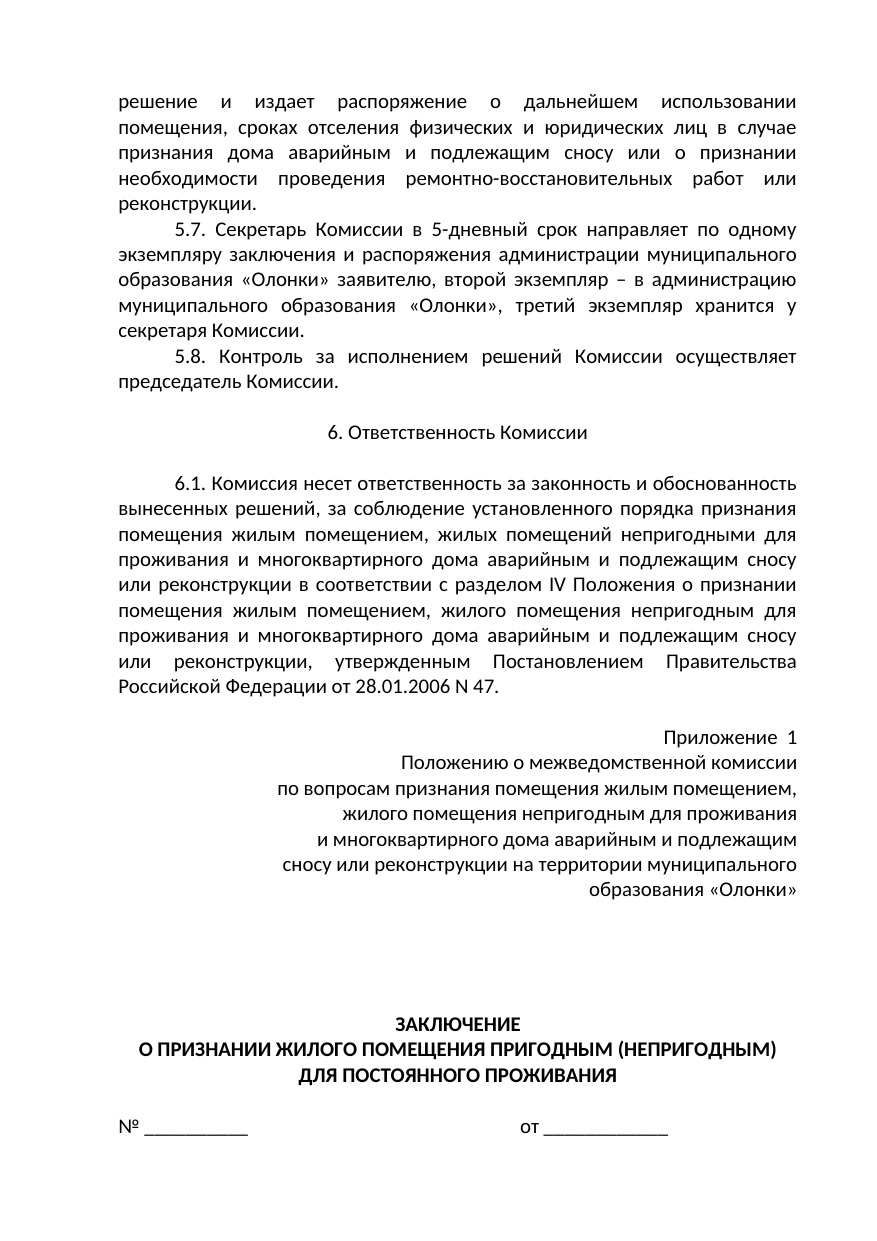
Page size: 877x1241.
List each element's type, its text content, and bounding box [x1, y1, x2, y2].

text и многоквартирного дома аварийным и подлежащим [118, 826, 797, 851]
text ДЛЯ ПОСТОЯННОГО ПРОЖИВАНИЯ [118, 1062, 797, 1087]
text жилого помещения непригодным для проживания [118, 800, 797, 826]
text № __________ от ____________ [118, 1113, 797, 1138]
text О ПРИЗНАНИИ ЖИЛОГО ПОМЕЩЕНИЯ ПРИГОДНЫМ (НЕПРИГОДНЫМ) [118, 1037, 797, 1062]
text 5.7. Секретарь Комиссии в 5-дневный срок направляет по одному экземпляру заключения и распоряжения администрации муниципального образования «Олонки» заявителю, второй экземпляр – в администрацию муниципального образования «Олонки», третий экземпляр хранится у секретаря Комиссии. [118, 216, 797, 343]
text 6.1. Комиссия несет ответственность за законность и обоснованность вынесенных решений, за соблюдение установленного порядка признания помещения жилым помещением, жилых помещений непригодными для проживания и многоквартирного дома аварийным и подлежащим сносу или реконструкции в соответствии с разделом IV Положения о признании помещения жилым помещением, жилого помещения непригодным для проживания и многоквартирного дома аварийным и подлежащим сносу или реконструкции, утвержденным Постановлением Правительства Российской Федерации от 28.01.2006 N 47. [118, 470, 797, 699]
text по вопросам признания помещения жилым помещением, [118, 775, 797, 800]
text ЗАКЛЮЧЕНИЕ [118, 1011, 797, 1037]
text Положению о межведомственной комиссии [118, 749, 797, 775]
text 5.8. Контроль за исполнением решений Комиссии осуществляет председатель Комиссии. [118, 343, 797, 394]
text 6. Ответственность Комиссии [118, 419, 797, 444]
text Приложение 1 [118, 724, 797, 749]
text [118, 89, 797, 216]
text сносу или реконструкции на территории муниципального [118, 851, 797, 877]
text образования «Олонки» [118, 877, 797, 902]
